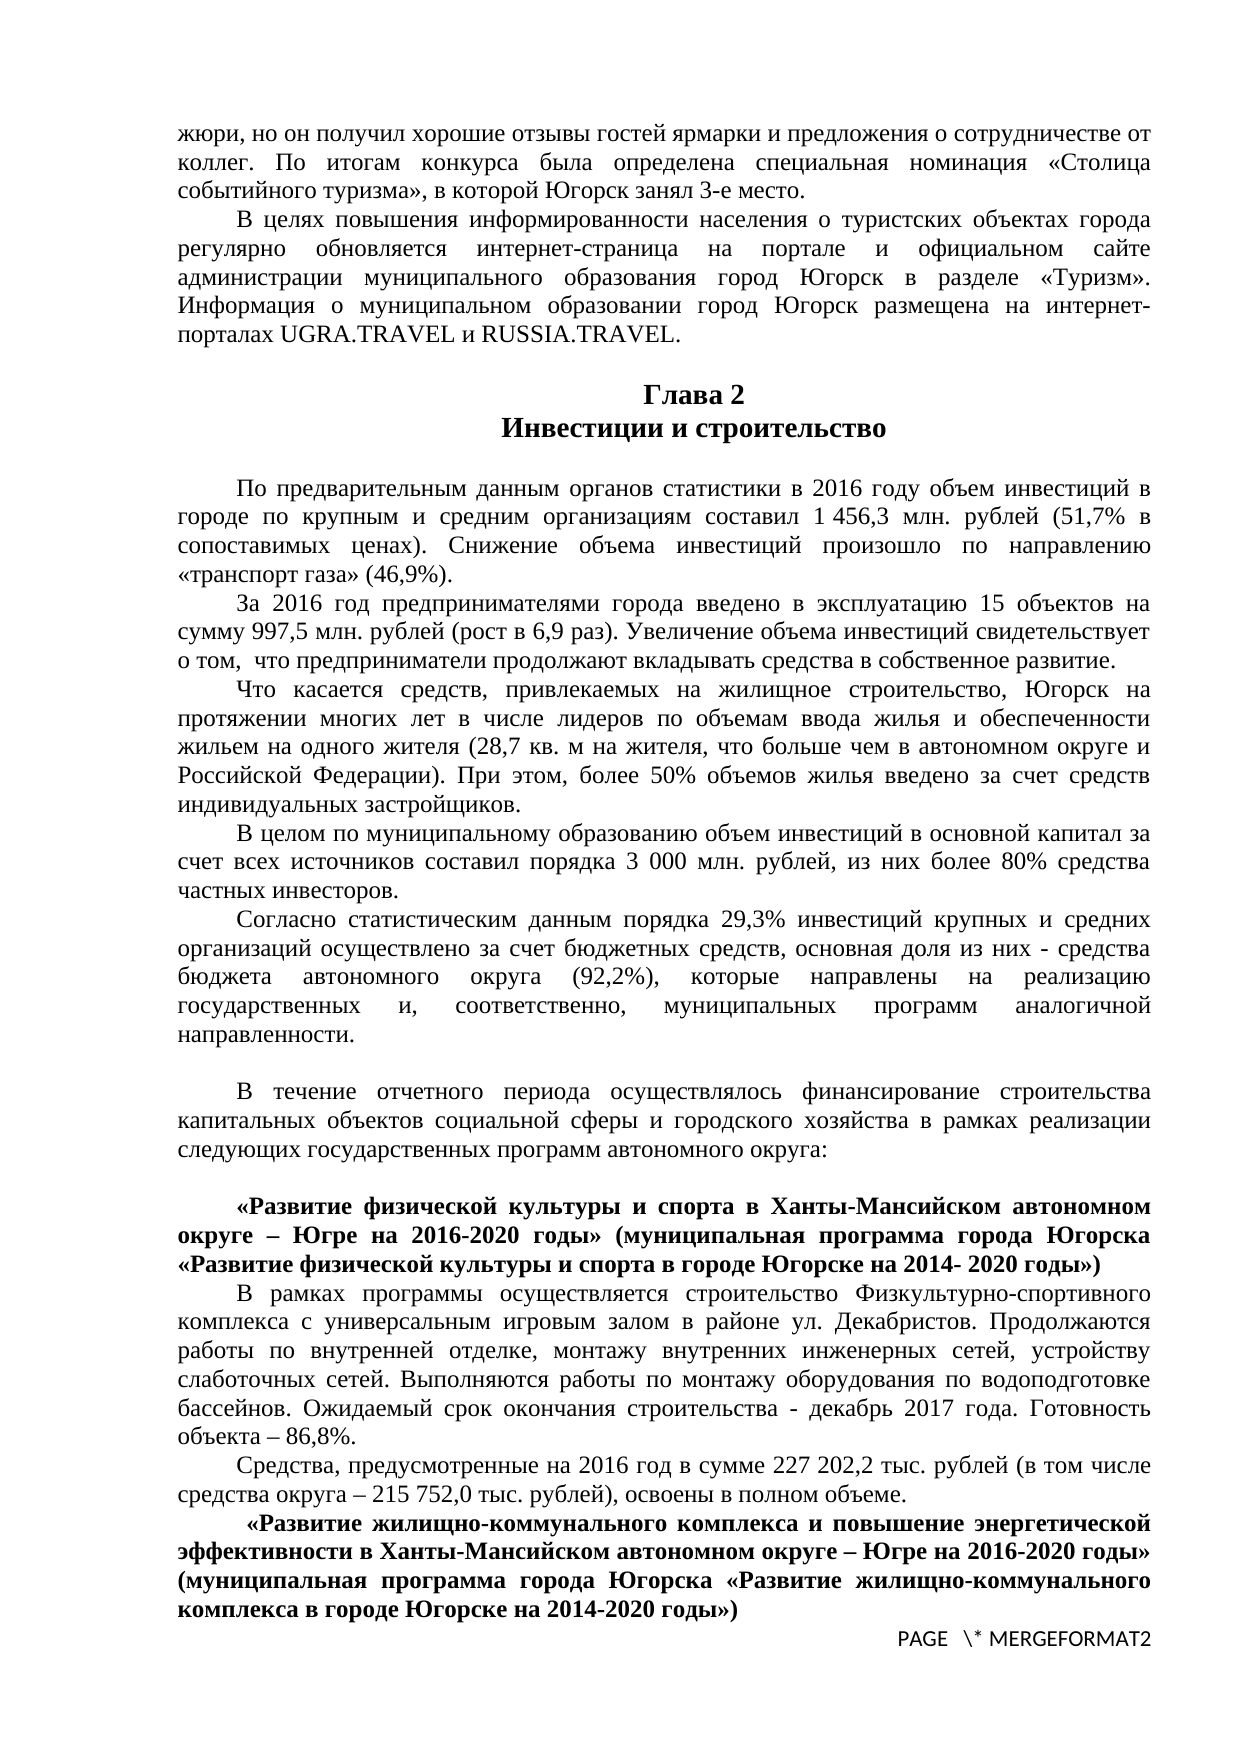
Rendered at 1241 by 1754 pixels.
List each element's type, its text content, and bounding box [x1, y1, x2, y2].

text Согласно статистическим данным порядка 29,3% инвестиций крупных и средних организаций осуществлено за счет бюджетных средств, основная доля из них - средства бюджета автономного округа (92,2%), которые направлены на реализацию государственных и, соответственно, муниципальных программ аналогичной направленности. [177, 904, 1152, 1048]
text В течение отчетного периода осуществлялось финансирование строительства капитальных объектов социальной сферы и городского хозяйства в рамках реализации следующих государственных программ автономного округа: [177, 1076, 1152, 1163]
text Что касается средств, привлекаемых на жилищное строительство, Югорск на протяжении многих лет в числе лидеров по объемам ввода жилья и обеспеченности жильем на одного жителя (28,7 кв. м на жителя, что больше чем в автономном округе и Российской Федерации). При этом, более 50% объемов жилья введено за счет средств индивидуальных застройщиков. [177, 674, 1152, 818]
text «Развитие жилищно-коммунального комплекса и повышение энергетической эффективности в Ханты-Мансийском автономном округе – Югре на 2016-2020 годы» (муниципальная программа города Югорска «Развитие жилищно-коммунального комплекса в городе Югорске на 2014-2020 годы») [177, 1508, 1152, 1623]
text В целях повышения информированности населения о туристских объектах города регулярно обновляется интернет-страница на портале и официальном сайте администрации муниципального образования город Югорск в разделе «Туризм». Информация о муниципальном образовании город Югорск размещена на интернет-порталах UGRA.TRAVEL и RUSSIA.TRAVEL. [177, 204, 1152, 348]
text В рамках программы осуществляется строительство Физкультурно-спортивного комплекса с универсальным игровым залом в районе ул. Декабристов. Продолжаются работы по внутренней отделке, монтажу внутренних инженерных сетей, устройству слаботочных сетей. Выполняются работы по монтажу оборудования по водоподготовке бассейнов. Ожидаемый срок окончания строительства - декабрь 2017 года. Готовность объекта – 86,8%. [177, 1278, 1152, 1450]
text Инвестиции и строительство [177, 410, 1152, 444]
text Глава 2 [177, 377, 1152, 410]
text За 2016 год предпринимателями города введено в эксплуатацию 15 объектов на сумму 997,5 млн. рублей (рост в 6,9 раз). Увеличение объема инвестиций свидетельствует о том, что предприниматели продолжают вкладывать средства в собственное развитие. [177, 588, 1152, 674]
text По предварительным данным органов статистики в 2016 году объем инвестиций в городе по крупным и средним организациям составил 1 456,3 млн. рублей (51,7% в сопоставимых ценах). Снижение объема инвестиций произошло по направлению «транспорт газа» (46,9%). [177, 473, 1152, 588]
text В целом по муниципальному образованию объем инвестиций в основной капитал за счет всех источников составил порядка 3 000 млн. рублей, из них более 80% средства частных инвесторов. [177, 818, 1152, 904]
text Средства, предусмотренные на 2016 год в сумме 227 202,2 тыс. рублей (в том числе средства округа – 215 752,0 тыс. рублей), освоены в полном объеме. [177, 1450, 1152, 1508]
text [177, 118, 1152, 204]
text «Развитие физической культуры и спорта в Ханты-Мансийском автономном округе – Югре на 2016-2020 годы» (муниципальная программа города Югорска «Развитие физической культуры и спорта в городе Югорске на 2014- 2020 годы») [177, 1191, 1152, 1278]
